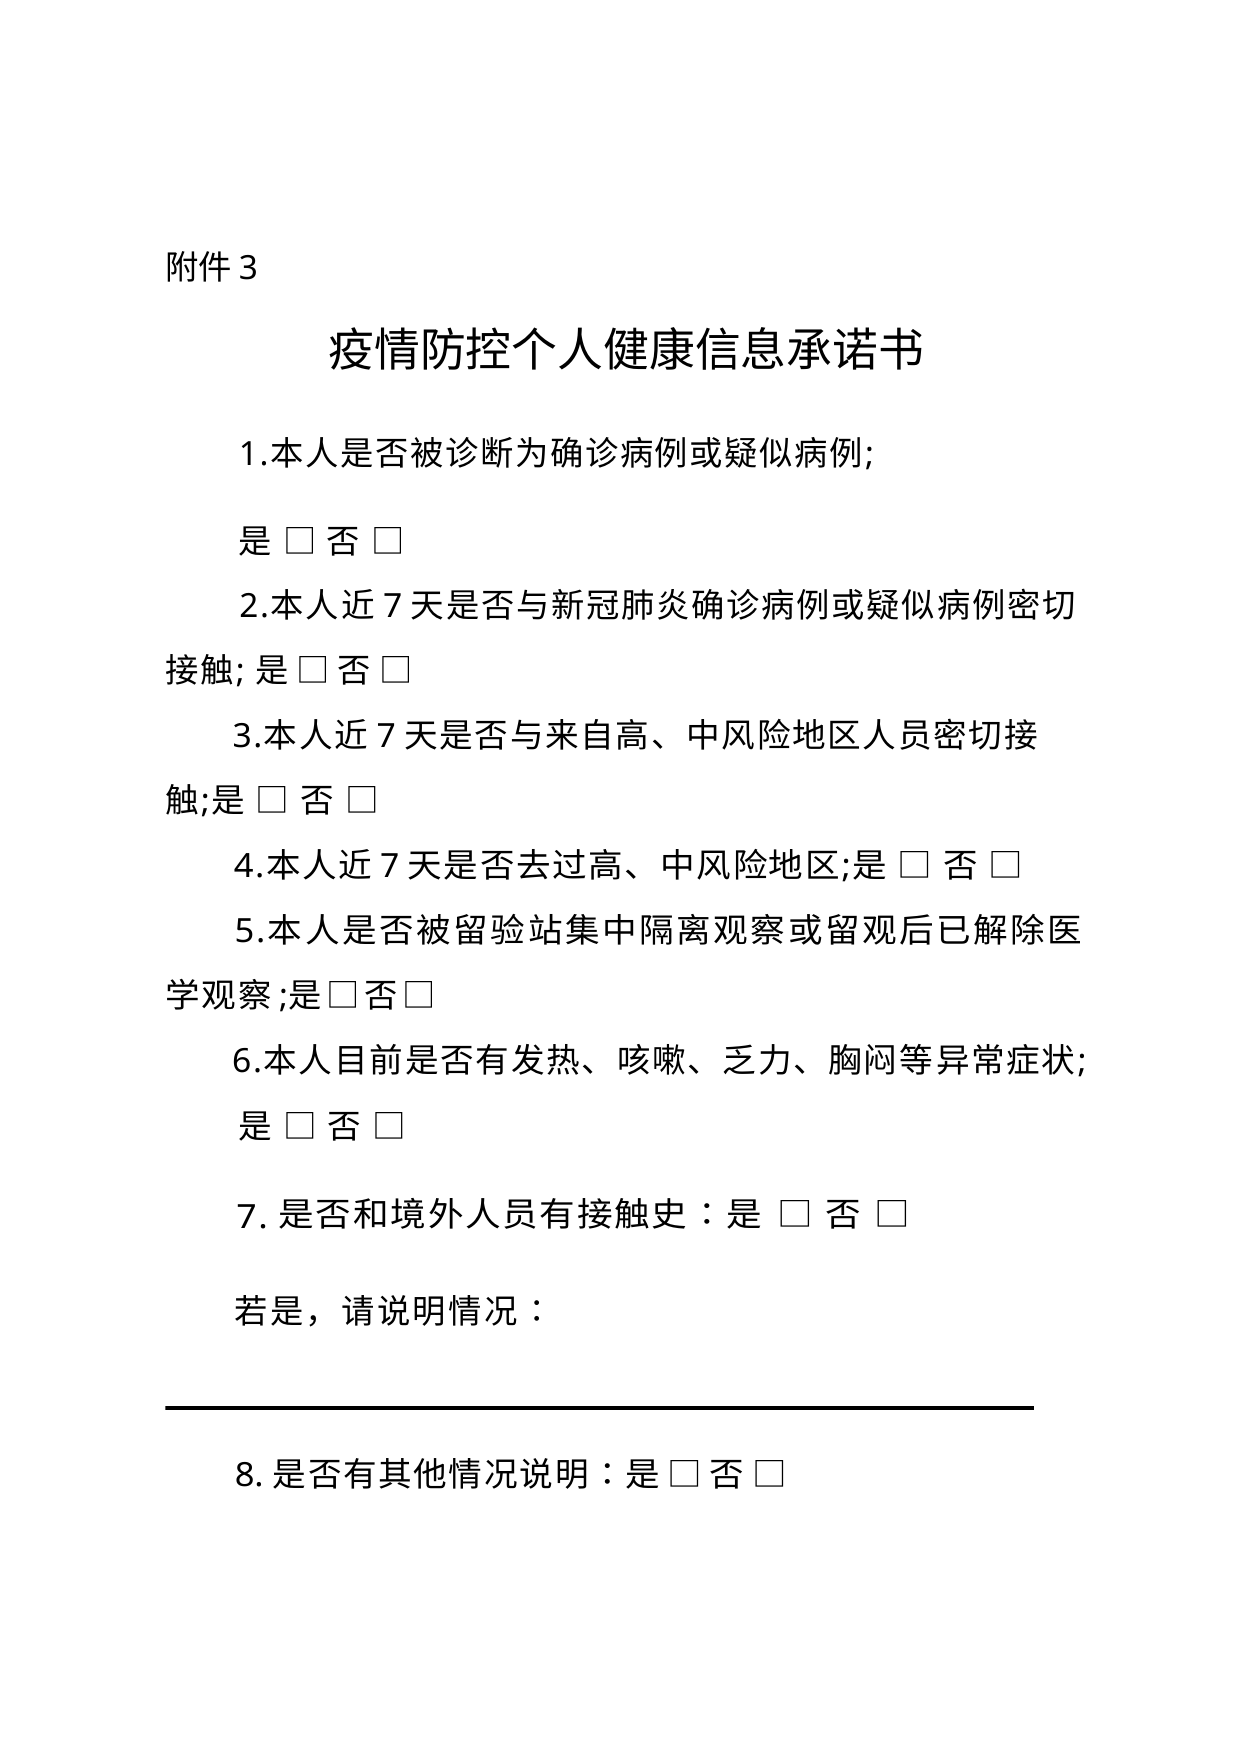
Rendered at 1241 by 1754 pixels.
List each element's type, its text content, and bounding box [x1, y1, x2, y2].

text 7. 是否和境外人员有接触史∶是 □ 否 □ [165, 1179, 1087, 1276]
list 是 □ 否 □ [165, 506, 1087, 571]
list 4.本人近7天是否去过高、中风险地区;是 □ 否 □ [165, 831, 1076, 896]
list 2.本人近7天是否与新冠肺炎确诊病例或疑似病例密切接触; 是 □ 否 □ [165, 571, 1076, 701]
list 3.本人近7天是否与来自高、中风险地区人员密切接触;是 □ 否 □ [165, 701, 1076, 831]
list 8. 是否有其他情况说明∶是 □ 否 □ [165, 1439, 1076, 1504]
text 6.本人目前是否有发热、咳嗽、乏力、胸闷等异常症状;是 □ 否 □ [232, 1026, 1087, 1156]
text 5.本人是否被留验站集中隔离观察或留观后已解除医学观察 ;是 □ 否 □ [165, 896, 1084, 1026]
picture [165, 1406, 1034, 1410]
text 疫情防控个人健康信息承诺书 [165, 298, 1087, 395]
text 附件3 [165, 233, 1087, 298]
text 若是，请说明情况∶ [165, 1276, 1087, 1341]
list 1.本人是否被诊断为确诊病例或疑似病例; [165, 418, 1087, 483]
